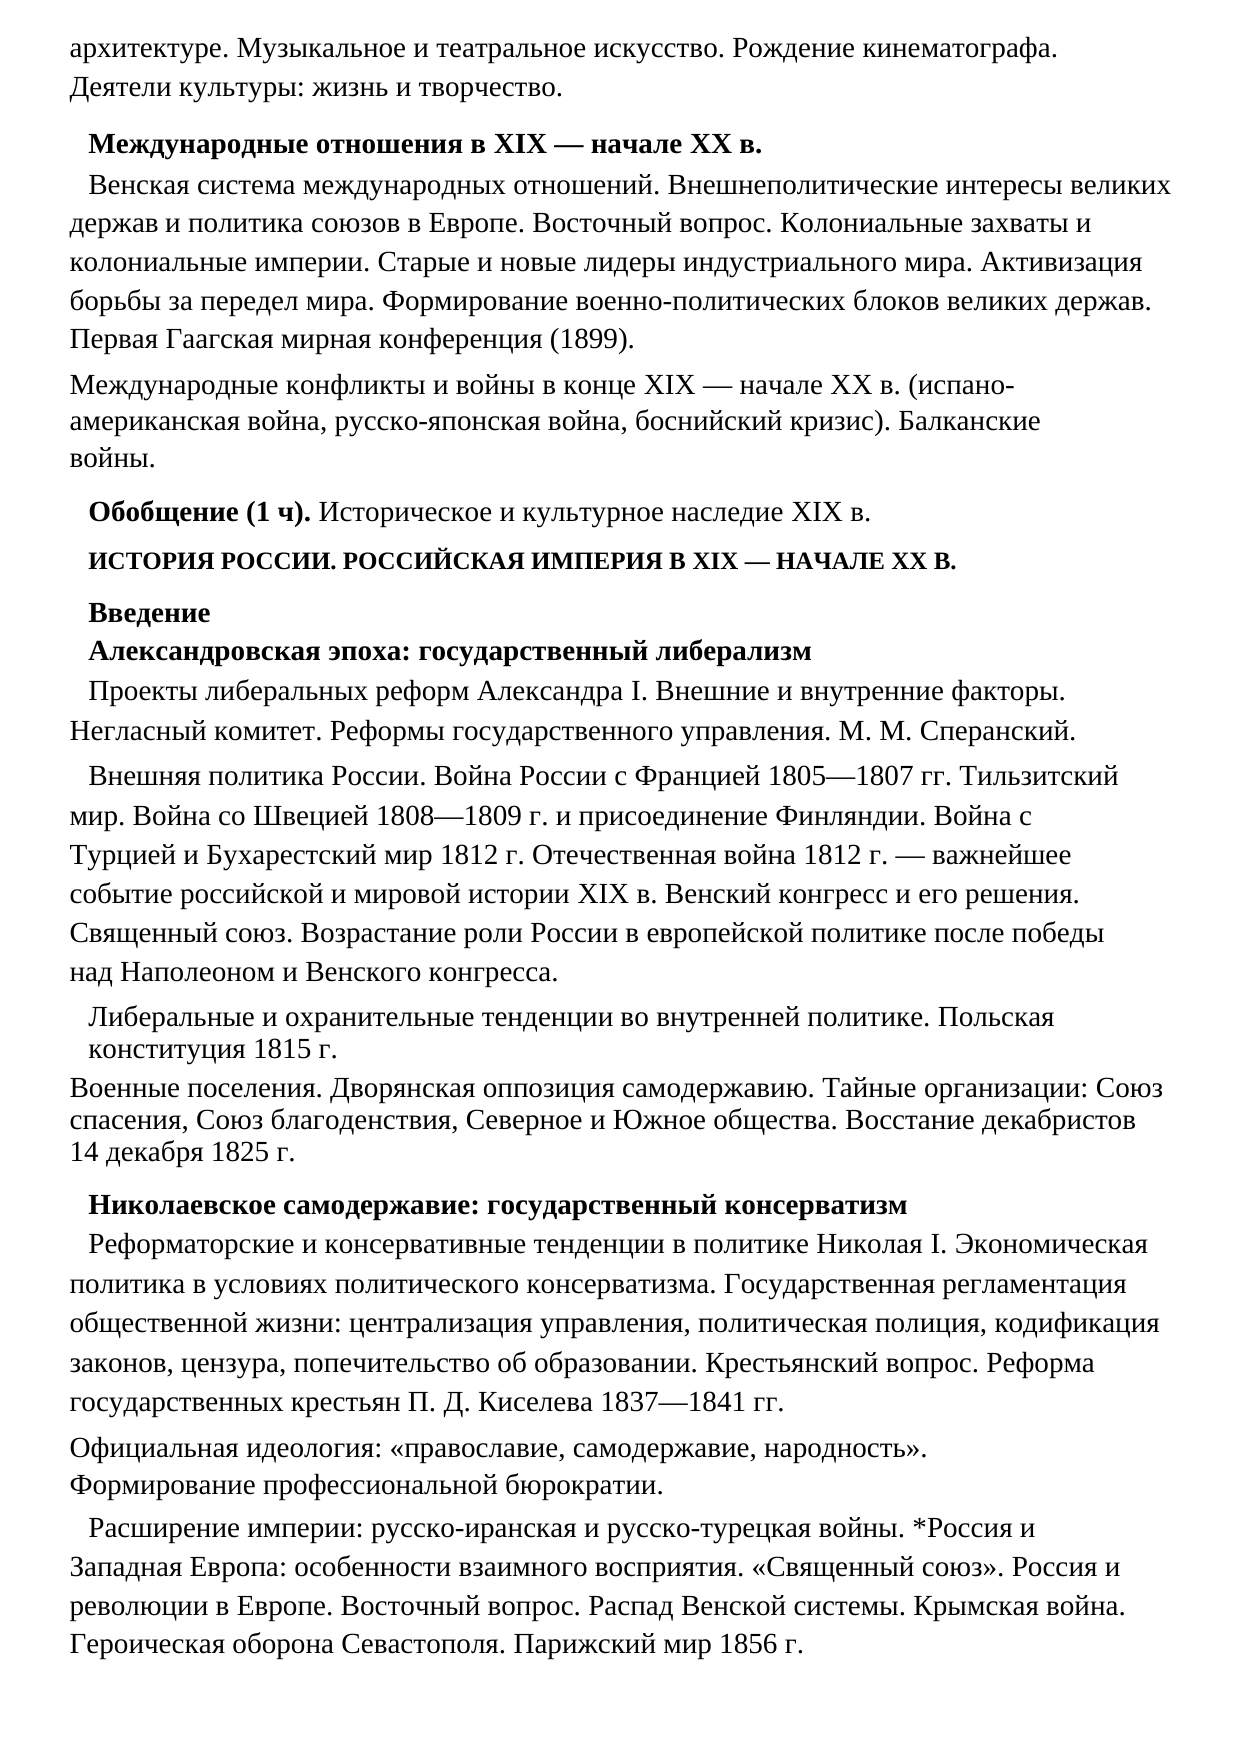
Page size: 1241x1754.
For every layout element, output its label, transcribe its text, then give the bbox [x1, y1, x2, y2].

text Обобщение (1 ч). Историческое и культурное наследие XIX в. [88, 496, 1172, 528]
text Официальная идеология: «православие, самодержавие, народность». Формирование профессиональной бюрократии. [69, 1430, 977, 1500]
text Расширение империи: русско-иранская и русско-турецкая войны. *Россия и Западная Европа: особенности взаимного восприятия. «Священный союз». Россия и революции в Европе. Восточный вопрос. Распад Венской системы. Крымская война. Героическая оборона Севастополя. Парижский мир 1856 г. [69, 1511, 1142, 1660]
text Венская система международных отношений. Внешнеполитические интересы великих держав и политика союзов в Европе. Восточный вопрос. Колониальные захваты и колониальные империи. Старые и новые лидеры индустриального мира. Активизация борьбы за передел мира. Формирование военно-политических блоков великих держав. Первая Гаагская мирная конференция (1899). [69, 167, 1172, 355]
text Военные поселения. Дворянская оппозиция самодержавию. Тайные организации: Союз спасения, Союз благоденствия, Северное и Южное общества. Восстание декабристов 14 декабря 1825 г. [69, 1072, 1172, 1167]
text Николаевское самодержавие: государственный консерватизм Реформаторские и консервативные тенденции в политике Николая I. Экономическая политика в условиях политического консерватизма. Государственная регламентация общественной жизни: централизация управления, политическая полиция, кодификация законов, цензура, попечительство об образовании. Крестьянский вопрос. Реформа государственных крестьян П. Д. Киселева 1837—1841 гг. [69, 1187, 1172, 1417]
text Введение Александровская эпоха: государственный либерализм Проекты либеральных реформ Александра I. Внешние и внутренние факторы. Негласный комитет. Реформы государственного управления. М. М. Сперанский. [69, 595, 1157, 746]
text ИСТОРИЯ РОССИИ. РОССИЙСКАЯ ИМПЕРИЯ В XIX — НАЧАЛЕ XX В. [88, 548, 1172, 575]
text Международные отношения в XIX — начале XX в. [88, 128, 1172, 160]
text Либеральные и охранительные тенденции во внутренней политике. Польская конституция 1815 г. [88, 1001, 1172, 1064]
text Международные конфликты и войны в конце XIX — начале ХХ в. (испано-американская война, русско-японская война, боснийский кризис). Балканские войны. [69, 367, 1112, 473]
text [69, 30, 1157, 102]
text Внешняя политика России. Война России с Францией 1805—1807 гг. Тильзитский мир. Война со Швецией 1808—1809 г. и присоединение Финляндии. Война с Турцией и Бухарестский мир 1812 г. Отечественная война 1812 г. — важнейшее событие российской и мировой истории XIX в. Венский конгресс и его решения. Священный союз. Возрастание роли России в европейской политике после победы над Наполеоном и Венского конгресса. [69, 758, 1142, 988]
